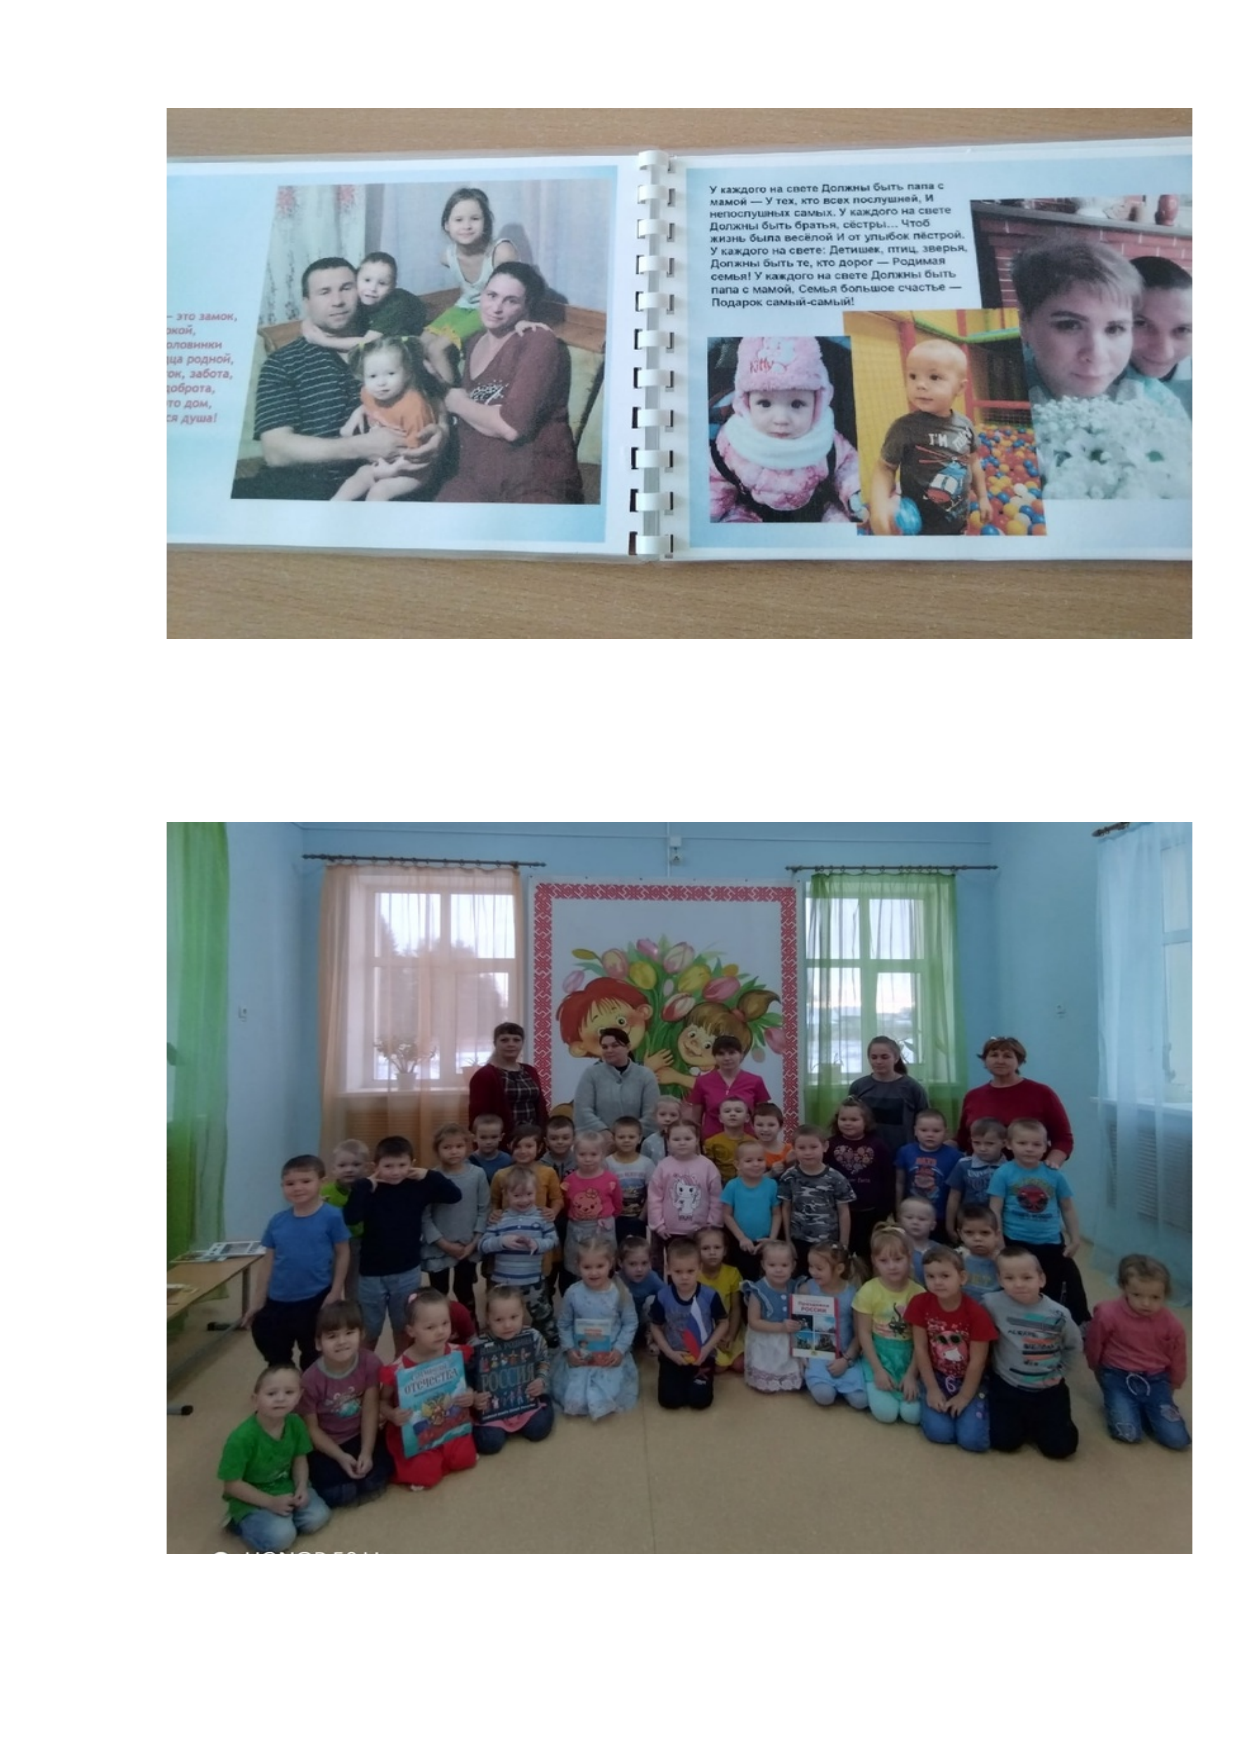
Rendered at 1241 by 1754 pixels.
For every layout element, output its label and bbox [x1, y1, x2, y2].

picture [166, 108, 1193, 639]
picture [166, 822, 1193, 1554]
